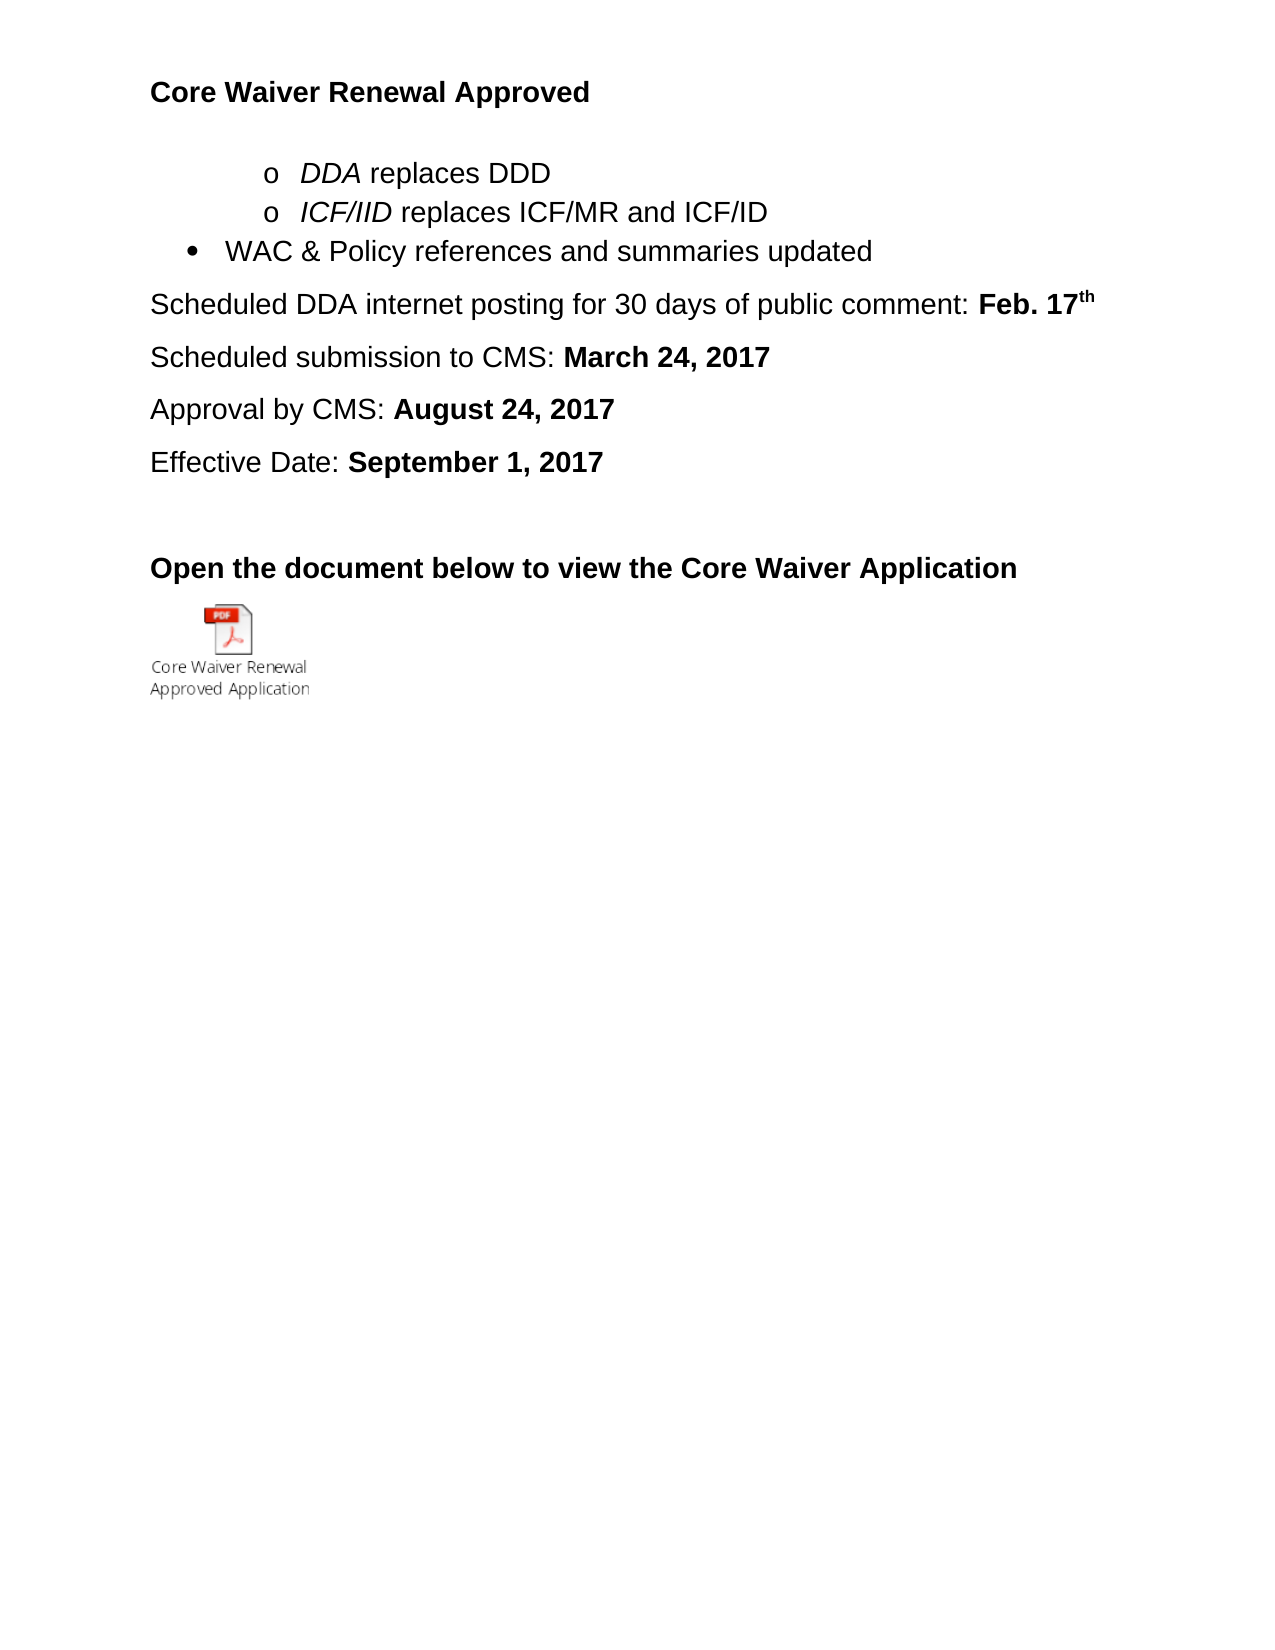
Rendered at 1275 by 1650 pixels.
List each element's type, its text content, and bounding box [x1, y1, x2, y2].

list DDA replaces DDD [262, 156, 1125, 192]
text Scheduled submission to CMS: March 24, 2017 [150, 339, 1125, 373]
text Effective Date: September 1, 2017 [150, 445, 1125, 479]
list ICF/IID replaces ICF/MR and ICF/ID [262, 195, 1125, 231]
text Open the document below to view the Core Waiver Application [150, 551, 1125, 584]
text Scheduled DDA internet posting for 30 days of public comment: Feb. 17th [150, 287, 1125, 320]
list WAC & Policy references and summaries updated [187, 234, 1125, 267]
text Approval by CMS: August 24, 2017 [150, 392, 1125, 426]
